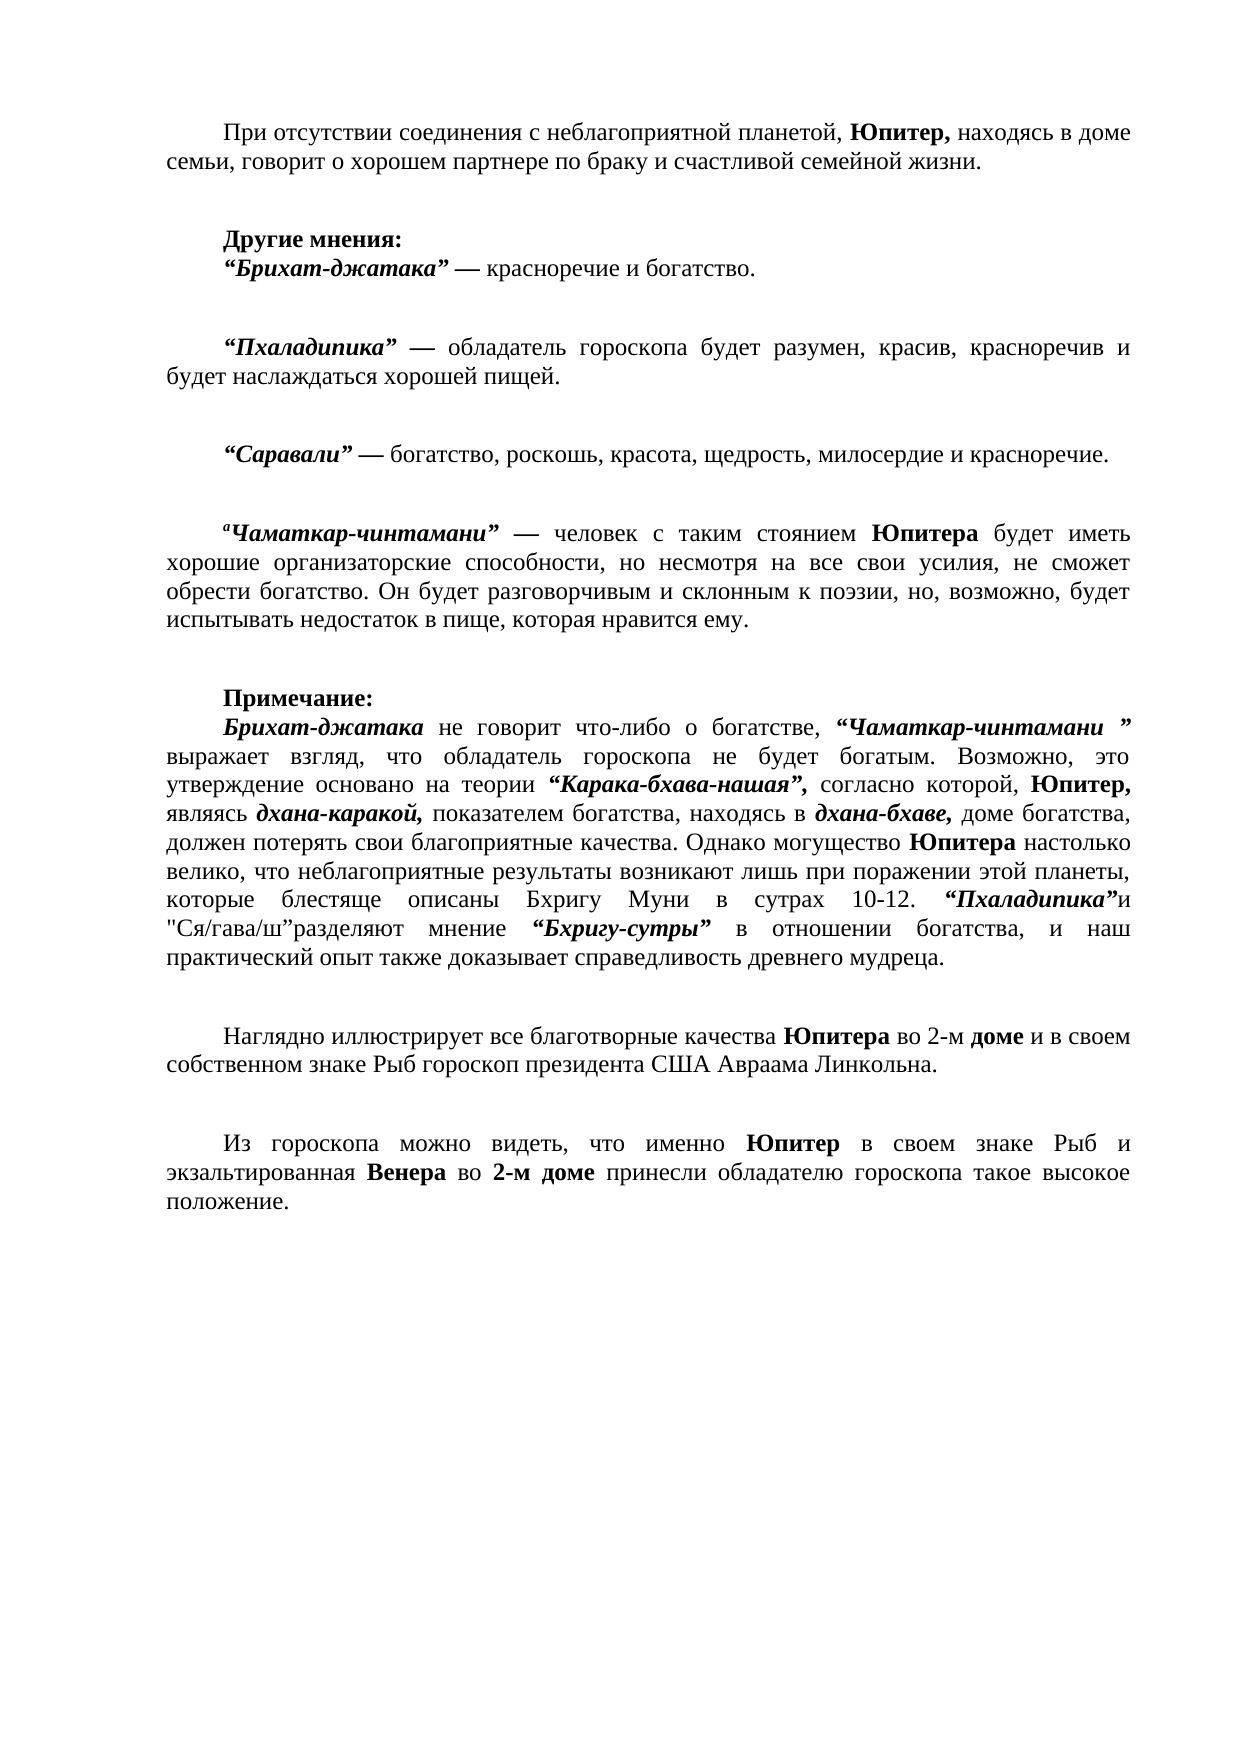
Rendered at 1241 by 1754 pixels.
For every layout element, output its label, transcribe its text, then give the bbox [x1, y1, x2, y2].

text Другие мнения: [166, 224, 1131, 253]
text “Саравали” — богатство, роскошь, красота, щедрость, милосердие и красноречие. [166, 439, 1131, 468]
text Наглядно иллюстрирует все благотворные качества Юпитера во 2-м доме и в своем собственном знаке Рыб гороскоп президента США Авраама Линкольна. [166, 1021, 1131, 1078]
text Примечание: [166, 683, 1131, 712]
text Из гороскопа можно видеть, что именно Юпитер в своем знаке Рыб и экзальтированная Венера во 2-м доме принесли обладателю гороскопа такое высокое положение. [166, 1128, 1131, 1214]
text При отсутствии соединения с неблагоприятной планетой, Юпитер, находясь в доме семьи, говорит о хорошем партнере по браку и счастливой семейной жизни. [166, 117, 1131, 174]
text “Брихат-джатака” — красноречие и богатство. [166, 253, 1131, 282]
text аЧаматкар-чинтамани” — человек с таким стоянием Юпитера будет иметь хорошие организаторские способности, но несмотря на все свои усилия, не сможет обрести богатство. Он будет разговорчивым и склонным к поэзии, но, возможно, будет испытывать недостаток в пище, которая нравится ему. [166, 518, 1131, 633]
text “Пхаладипика” — обладатель гороскопа будет разумен, красив, красноречив и будет наслаждаться хорошей пищей. [166, 332, 1131, 389]
text Брихат-джатака не говорит что-либо о богатстве, “Чаматкар-чинтамани ” выражает взгляд, что обладатель гороскопа не будет богатым. Возможно, это утверждение основано на теории “Карака-бхава-нашая”, согласно которой, Юпитер, являясь дхана-каракой, показателем богатства, находясь в дхана-бхаве, доме богатства, должен потерять свои благоприятные качества. Однако могущество Юпитера настолько велико, что неблагоприятные результаты возникают лишь при поражении этой планеты, которые блестяще описаны Бхригу Муни в сутрах 10-12. “Пхаладипика”и "Ся/гава/ш”разделяют мнение “Бхригу-сутры” в отношении богатства, и наш практический опыт также доказывает справедливость древнего мудреца. [166, 712, 1131, 971]
